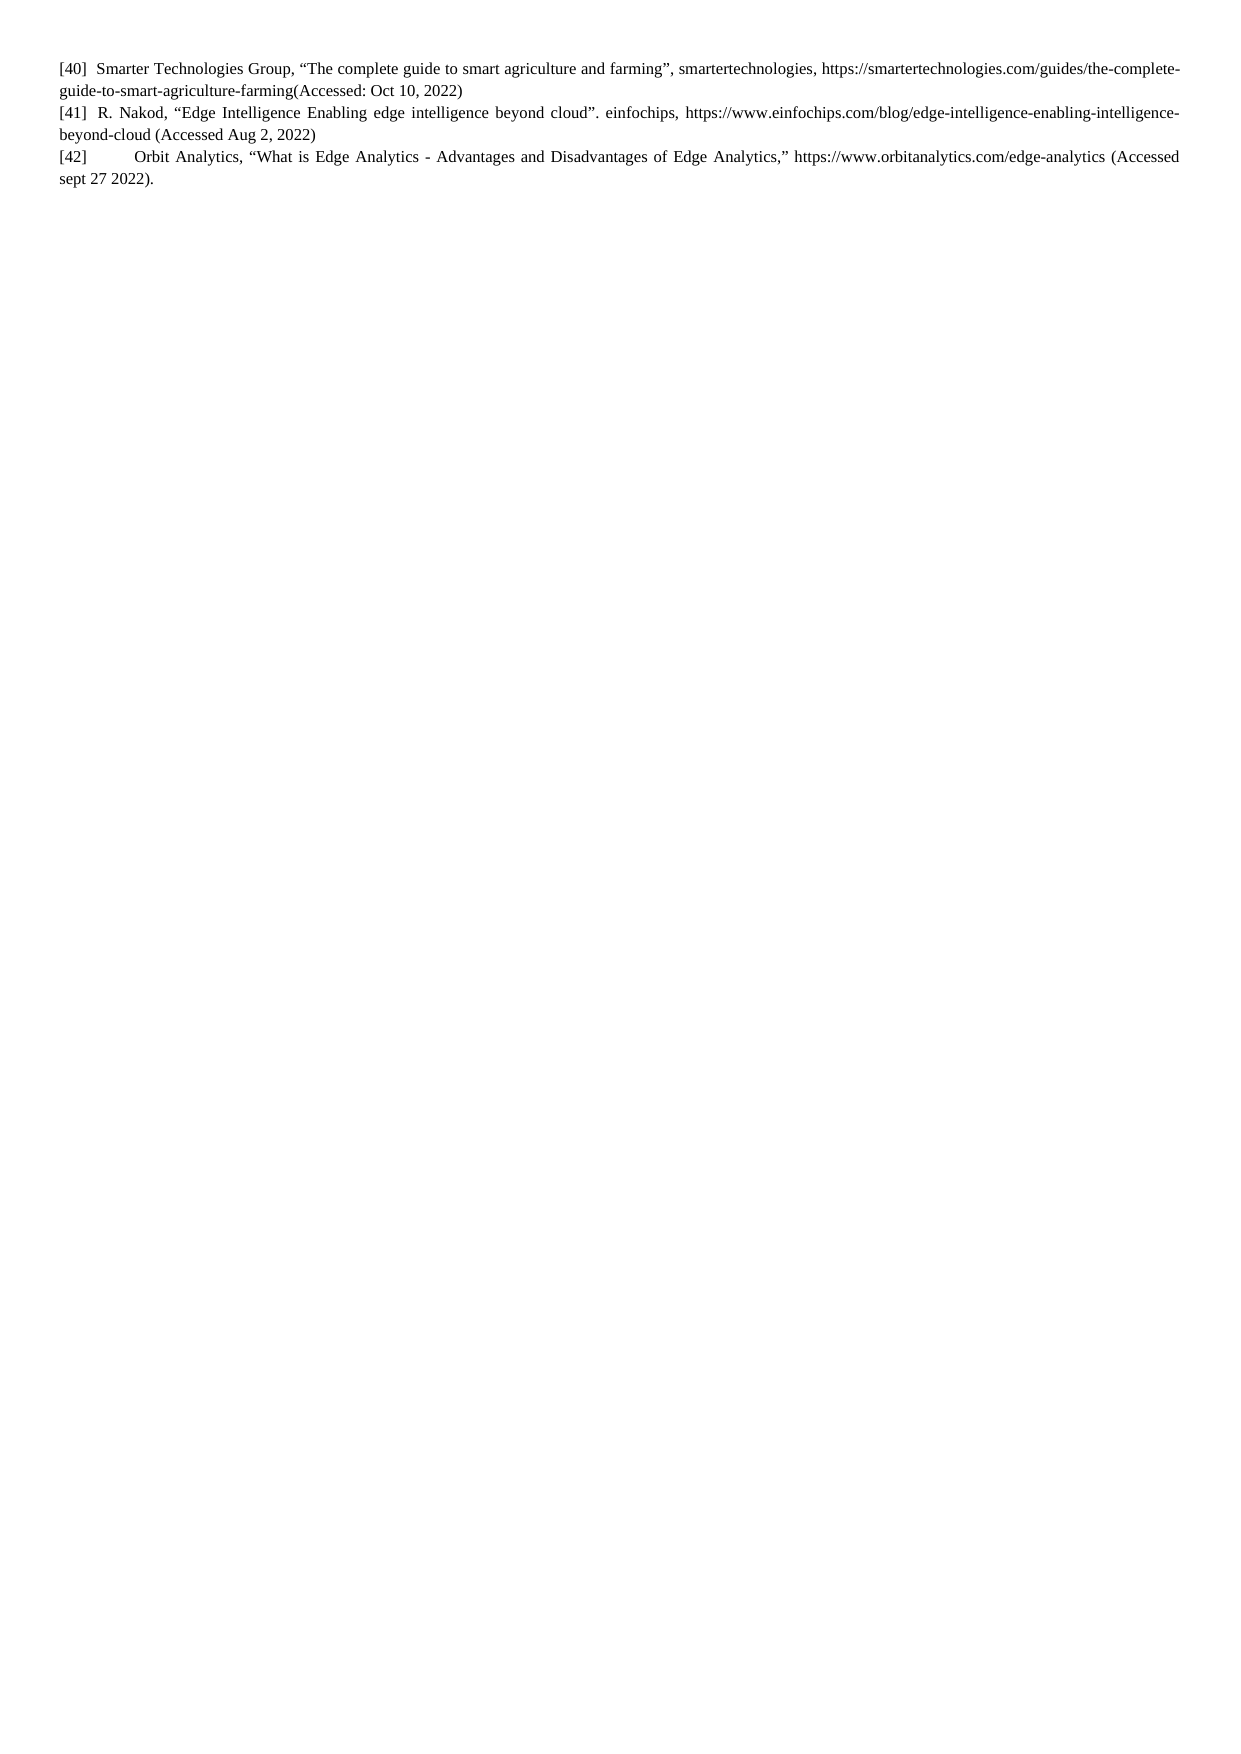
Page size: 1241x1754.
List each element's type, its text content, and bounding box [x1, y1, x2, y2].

list [40] Smarter Technologies Group, “The complete guide to smart agriculture and farming”, smartertechnologies, https://smartertechnologies.com/guides/the-complete-guide-to-smart-agriculture-farming(Accessed: Oct 10, 2022) [59, 59, 1181, 100]
list [41] R. Nakod, “Edge Intelligence Enabling edge intelligence beyond cloud”. einfochips, https://www.einfochips.com/blog/edge-intelligence-enabling-intelligence-beyond-cloud (Accessed Aug 2, 2022) [59, 103, 1181, 144]
list [42] Orbit Analytics, “What is Edge Analytics - Advantages and Disadvantages of Edge Analytics,” https://www.orbitanalytics.com/edge-analytics (Accessed sept 27 2022). [59, 147, 1181, 188]
